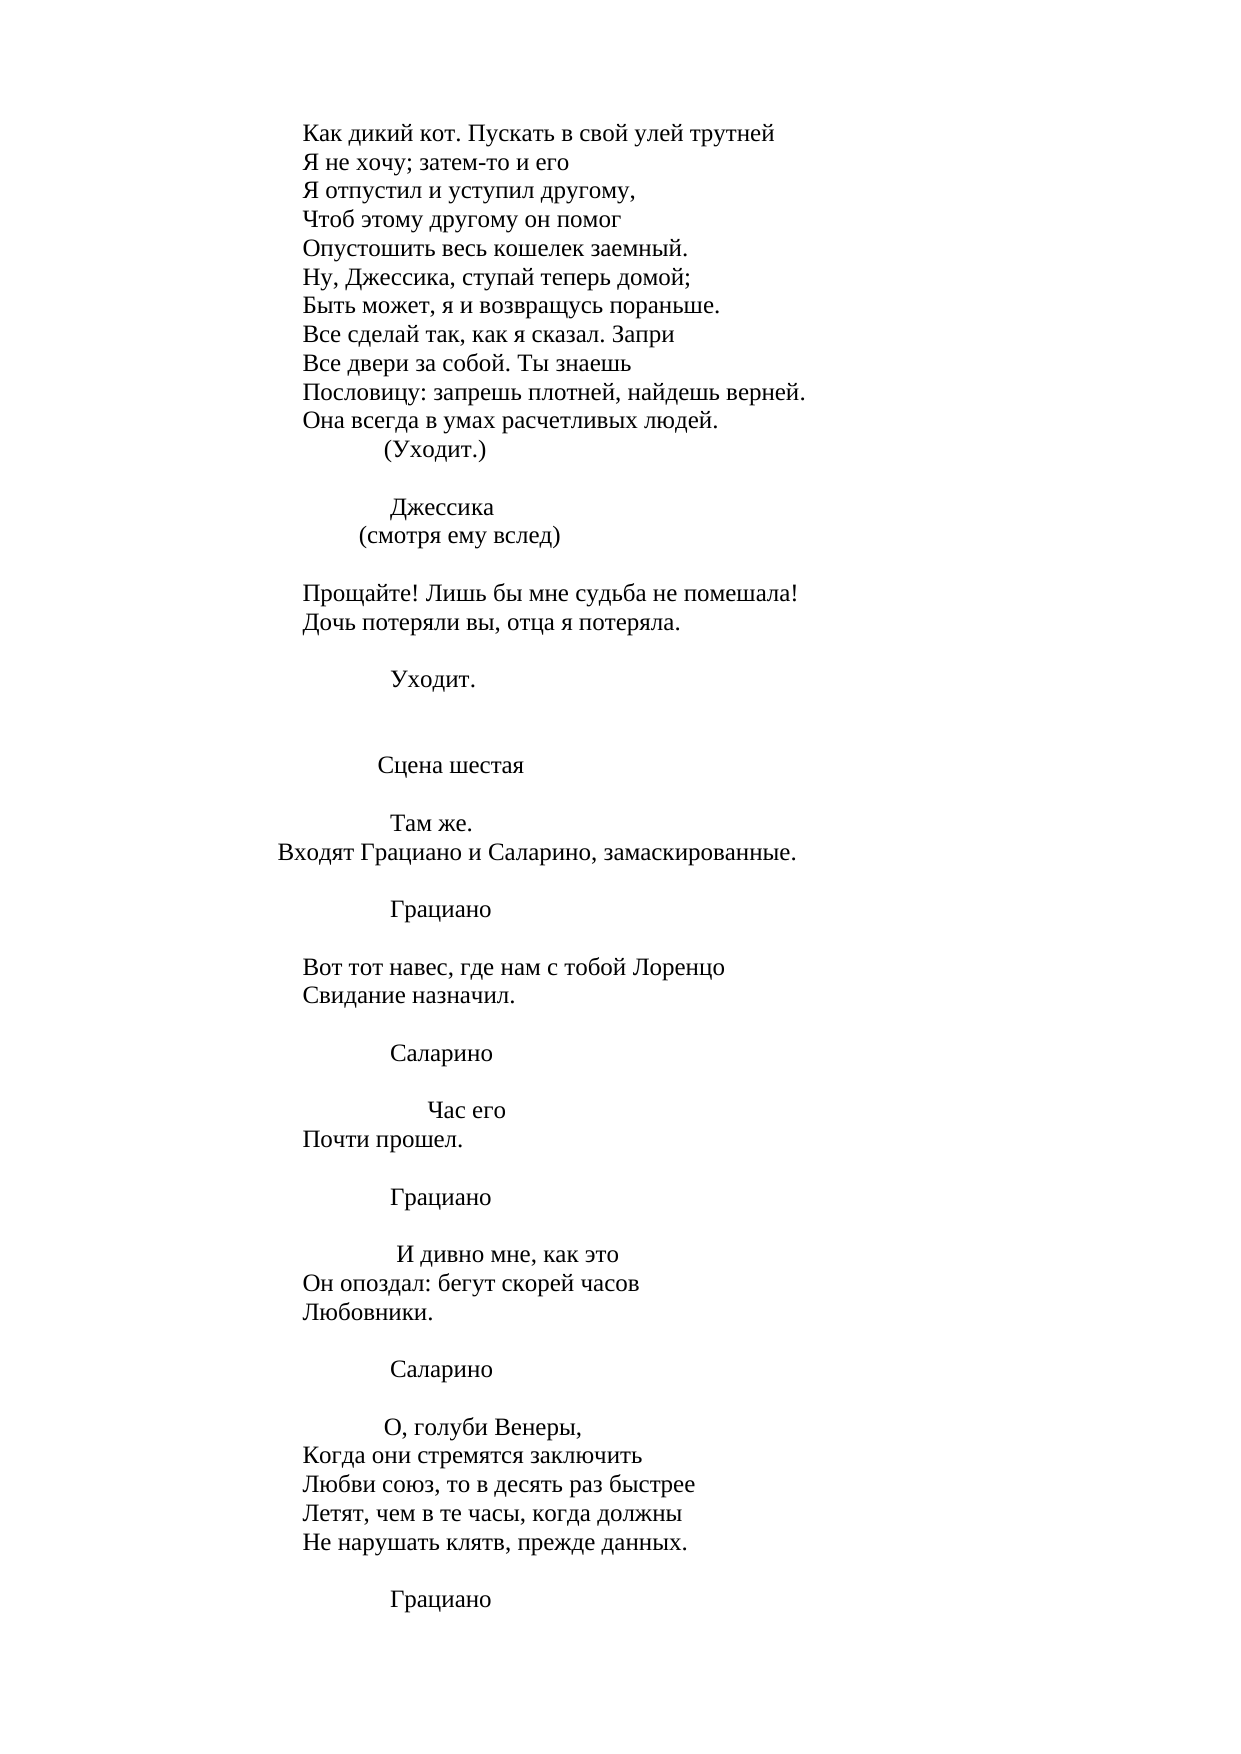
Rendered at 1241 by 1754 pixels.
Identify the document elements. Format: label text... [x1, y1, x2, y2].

text Сцена шестая [177, 751, 1152, 779]
text Там же. [177, 808, 1152, 837]
text Вот тот навес, где нам с тобой Лоренцо [177, 952, 1152, 981]
text Любовники. [177, 1297, 1152, 1326]
text Я не хочу; затем-то и его [177, 147, 1152, 176]
text Когда они стремятся заключить [177, 1441, 1152, 1469]
text Почти прошел. [177, 1124, 1152, 1153]
text Дочь потеряли вы, отца я потеряла. [177, 607, 1152, 636]
text И дивно мне, как это [177, 1239, 1152, 1268]
text (смотря ему вслед) [177, 521, 1152, 549]
text Час его [177, 1096, 1152, 1124]
text Чтоб этому другому он помог [177, 204, 1152, 233]
text Грациано [177, 1584, 1152, 1613]
text Прощайте! Лишь бы мне судьба не помешала! [177, 578, 1152, 607]
text Все сделай так, как я сказал. Запри [177, 319, 1152, 348]
text Саларино [177, 1354, 1152, 1383]
text Свидание назначил. [177, 981, 1152, 1009]
text Ну, Джессика, ступай теперь домой; [177, 262, 1152, 291]
text Как дикий кот. Пускать в свой улей трутней [177, 118, 1152, 147]
text Уходит. [177, 664, 1152, 693]
text Пословицу: запрешь плотней, найдешь верней. [177, 377, 1152, 406]
text Джессика [177, 492, 1152, 521]
text Любви союз, то в десять раз быстрее [177, 1469, 1152, 1498]
text Все двери за собой. Ты знаешь [177, 348, 1152, 377]
text Она всегда в умах расчетливых людей. [177, 406, 1152, 434]
text Быть может, я и возвращусь пораньше. [177, 291, 1152, 319]
text Не нарушать клятв, прежде данных. [177, 1527, 1152, 1556]
text Опустошить весь кошелек заемный. [177, 233, 1152, 262]
text Я отпустил и уступил другому, [177, 176, 1152, 204]
text Грациано [177, 894, 1152, 923]
text Грациано [177, 1182, 1152, 1211]
text Он опоздал: бегут скорей часов [177, 1268, 1152, 1297]
text Летят, чем в те часы, когда должны [177, 1498, 1152, 1527]
text О, голуби Венеры, [177, 1412, 1152, 1441]
text (Уходит.) [177, 434, 1152, 463]
text Входят Грациано и Саларино, замаскированные. [177, 837, 1152, 866]
text Саларино [177, 1038, 1152, 1067]
